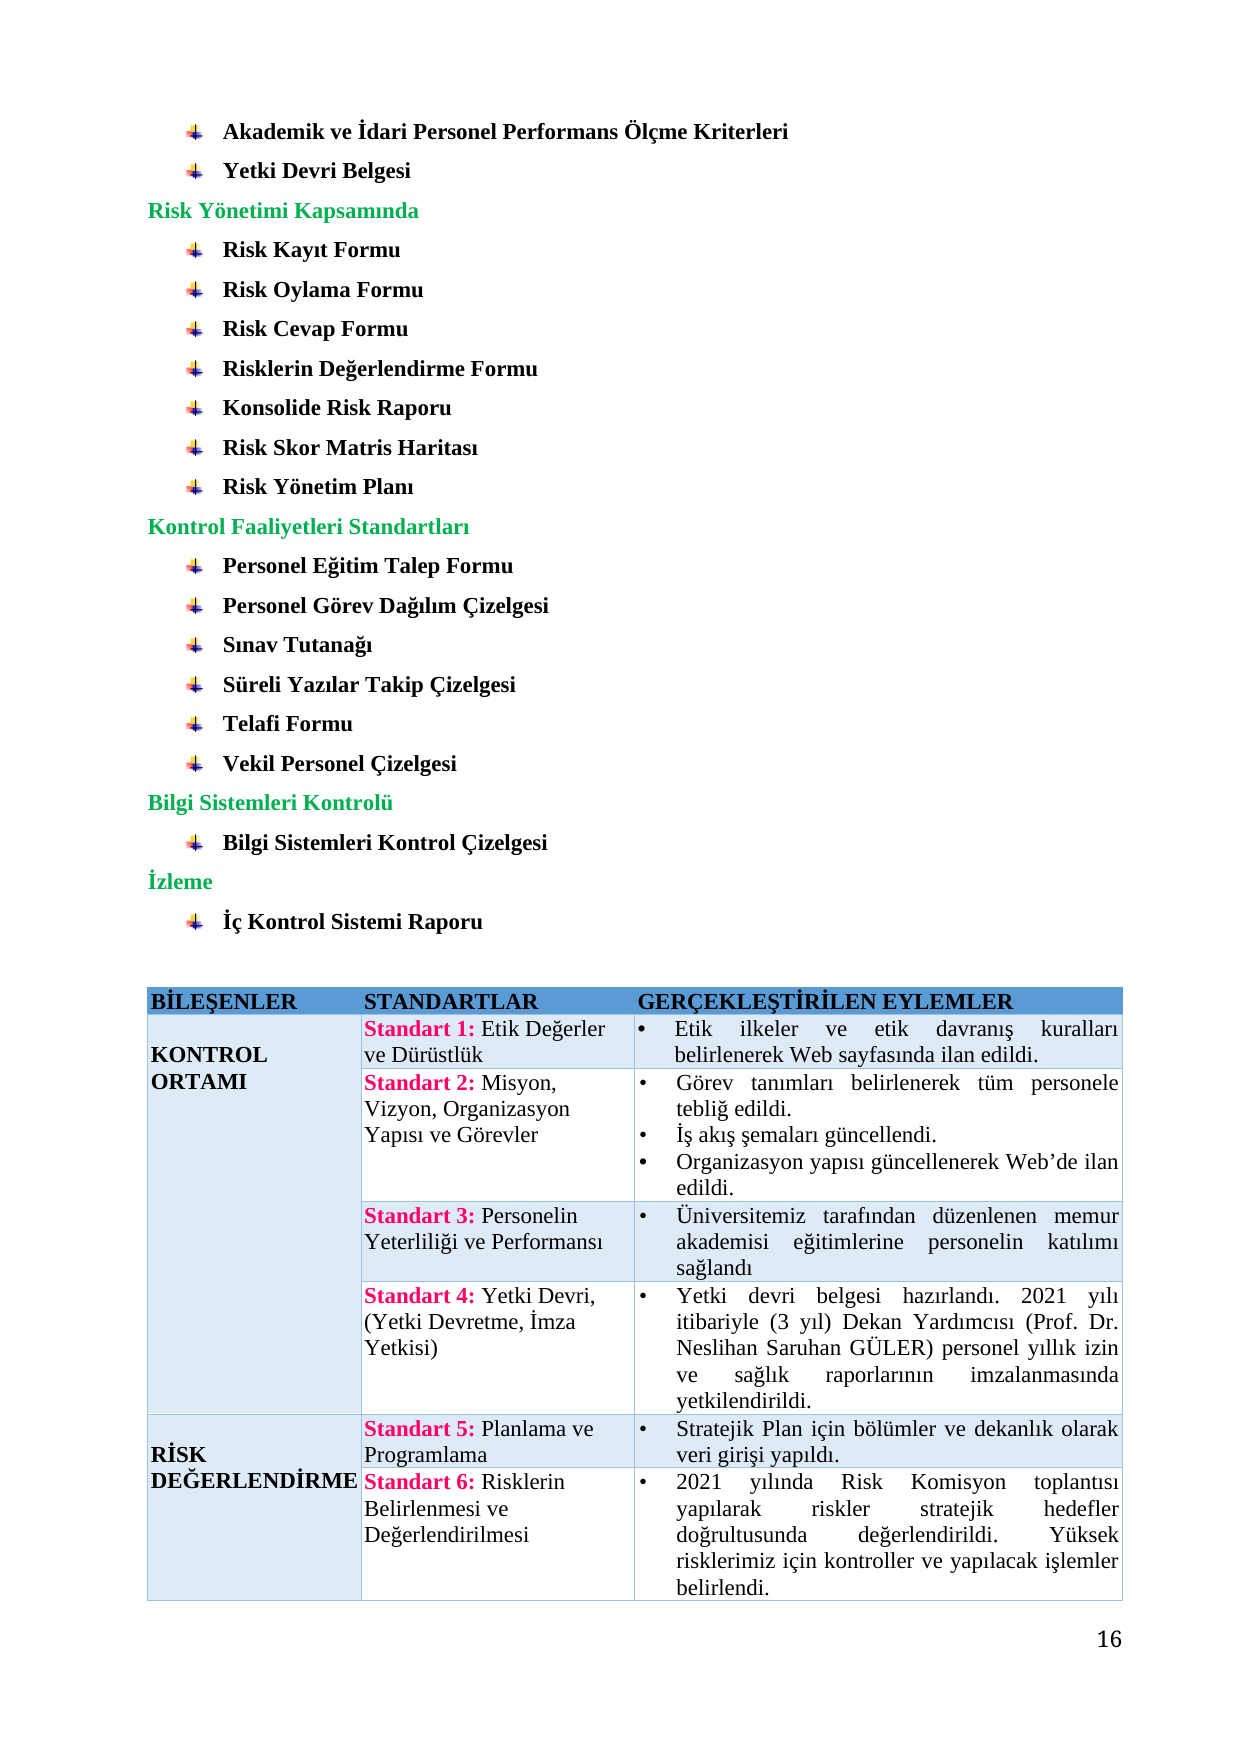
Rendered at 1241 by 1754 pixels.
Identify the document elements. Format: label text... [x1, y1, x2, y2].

list Yetki Devri Belgesi [185, 158, 1122, 184]
list Sınav Tutanağı [185, 631, 1122, 658]
list Risk Skor Matris Haritası [185, 434, 1122, 460]
picture [186, 596, 203, 614]
list Bilgi Sistemleri Kontrolü [148, 789, 1122, 816]
list Konsolide Risk Raporu [185, 394, 1122, 421]
table_cell Standart 4: Yetki Devri, (Yetki Devretme, İmza Yetkisi) [362, 1282, 634, 1413]
table_cell Görev tanımları belirlenerek tüm personele tebliğ edildi. İş akış şemaları güncellendi. Organizasyon yapısı güncellenerek Web’de ilan edildi. [635, 1069, 1122, 1201]
list Bilgi Sistemleri Kontrol Çizelgesi [185, 829, 1122, 855]
table_cell Yetki devri belgesi hazırlandı. 2021 yılı itibariyle (3 yıl) Dekan Yardımcısı (Prof. Dr. Neslihan Saruhan GÜLER) personel yıllık izin ve sağlık raporlarının imzalanmasında yetkilendirildi. [635, 1282, 1122, 1413]
picture [186, 557, 203, 574]
picture [186, 833, 203, 851]
picture [186, 241, 203, 258]
list Telafi Formu [185, 710, 1122, 737]
list Risklerin Değerlendirme Formu [185, 355, 1122, 381]
list Personel Eğitim Talep Formu [185, 552, 1122, 579]
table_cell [362, 1468, 634, 1600]
table_cell KONTROL ORTAMI [148, 1015, 361, 1413]
picture [186, 399, 203, 416]
list Risk Kayıt Formu [185, 237, 1122, 263]
table_cell Standart 2: Misyon, Vizyon, Organizasyon Yapısı ve Görevler [362, 1069, 634, 1201]
picture [186, 636, 203, 653]
list Personel Görev Dağılım Çizelgesi [185, 592, 1122, 618]
list İzleme [148, 868, 1122, 894]
list Risk Yönetim Planı [185, 473, 1122, 500]
picture [186, 320, 203, 337]
table_cell Stratejik Plan için bölümler ve dekanlık olarak veri girişi yapıldı. [635, 1415, 1122, 1467]
table_cell Standart 3: Personelin Yeterliliği ve Performansı [362, 1202, 634, 1281]
list Süreli Yazılar Takip Çizelgesi [185, 671, 1122, 697]
picture [186, 675, 203, 693]
picture [186, 478, 203, 495]
picture [186, 912, 203, 930]
table_header STANDARTLAR [362, 988, 634, 1014]
table_cell Etik ilkeler ve etik davranış kuralları belirlenerek Web sayfasında ilan edildi. [635, 1015, 1122, 1068]
list İç Kontrol Sistemi Raporu [185, 908, 1122, 934]
list Risk Cevap Formu [185, 316, 1122, 342]
table_cell RİSK DEĞERLENDİRME [148, 1415, 361, 1600]
list Kontrol Faaliyetleri Standartları [148, 513, 1122, 539]
list Risk Yönetimi Kapsamında [148, 197, 1122, 223]
picture [186, 715, 203, 732]
table_cell Üniversitemiz tarafından düzenlenen memur akademisi eğitimlerine personelin katılımı sağlandı [635, 1202, 1122, 1281]
table_header BİLEŞENLER [148, 988, 361, 1014]
table_cell Standart 5: Planlama ve Programlama [362, 1415, 634, 1467]
list Risk Oylama Formu [185, 276, 1122, 302]
picture [186, 123, 203, 140]
picture [186, 280, 203, 298]
list Akademik ve İdari Personel Performans Ölçme Kriterleri [185, 118, 1122, 144]
table_header GERÇEKLEŞTİRİLEN EYLEMLER [635, 988, 1122, 1014]
picture [186, 359, 203, 377]
picture [186, 162, 203, 179]
picture [186, 438, 203, 456]
picture [186, 754, 203, 772]
list Vekil Personel Çizelgesi [185, 750, 1122, 776]
table_cell Standart 1: Etik Değerler ve Dürüstlük [362, 1015, 634, 1068]
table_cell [635, 1468, 1122, 1600]
